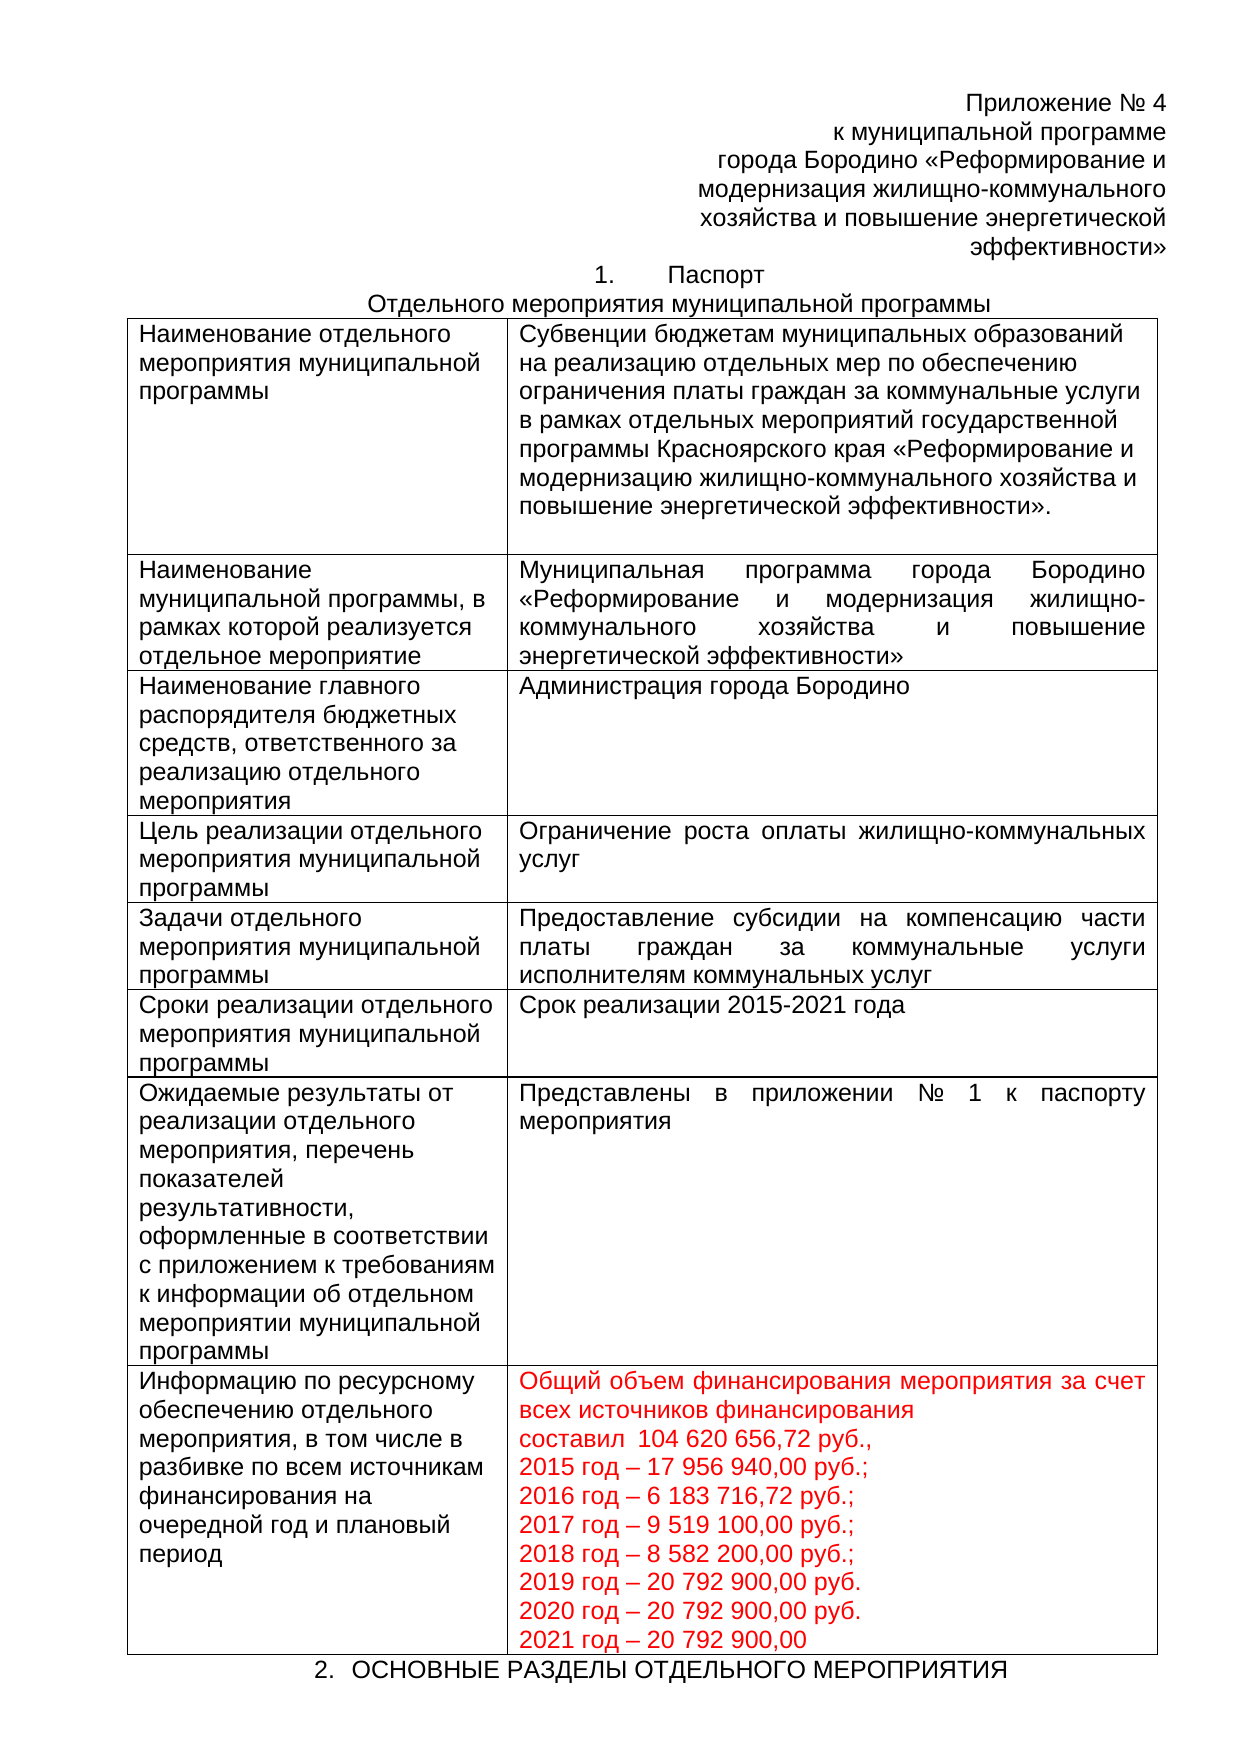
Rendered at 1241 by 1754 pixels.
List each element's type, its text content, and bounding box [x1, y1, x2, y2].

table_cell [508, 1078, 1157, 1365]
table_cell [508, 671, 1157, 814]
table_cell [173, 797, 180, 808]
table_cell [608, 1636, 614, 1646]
text эффективности» [118, 232, 1167, 260]
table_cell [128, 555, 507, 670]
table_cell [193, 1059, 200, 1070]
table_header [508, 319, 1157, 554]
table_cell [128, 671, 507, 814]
list ОСНОВНЫЕ РАЗДЕЛЫ ОТДЕЛЬНОГО МЕРОПРИЯТИЯ [156, 1654, 1167, 1683]
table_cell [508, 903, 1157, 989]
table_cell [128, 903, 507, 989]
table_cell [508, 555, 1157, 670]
list Паспорт [118, 260, 1167, 289]
text Приложение № 4 [118, 88, 1167, 117]
text к муниципальной программе [118, 117, 1167, 145]
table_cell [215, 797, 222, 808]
text города Бородино «Реформирование и [118, 145, 1167, 174]
text Отдельного мероприятия муниципальной программы [118, 289, 1167, 318]
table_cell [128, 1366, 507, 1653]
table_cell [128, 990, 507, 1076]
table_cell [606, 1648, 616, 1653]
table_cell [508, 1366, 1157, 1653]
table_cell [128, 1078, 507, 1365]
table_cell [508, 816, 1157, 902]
text хозяйства и повышение энергетической [118, 203, 1167, 232]
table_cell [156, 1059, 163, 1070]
text модернизация жилищно-коммунального [118, 174, 1167, 203]
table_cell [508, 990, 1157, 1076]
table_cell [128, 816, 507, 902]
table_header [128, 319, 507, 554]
